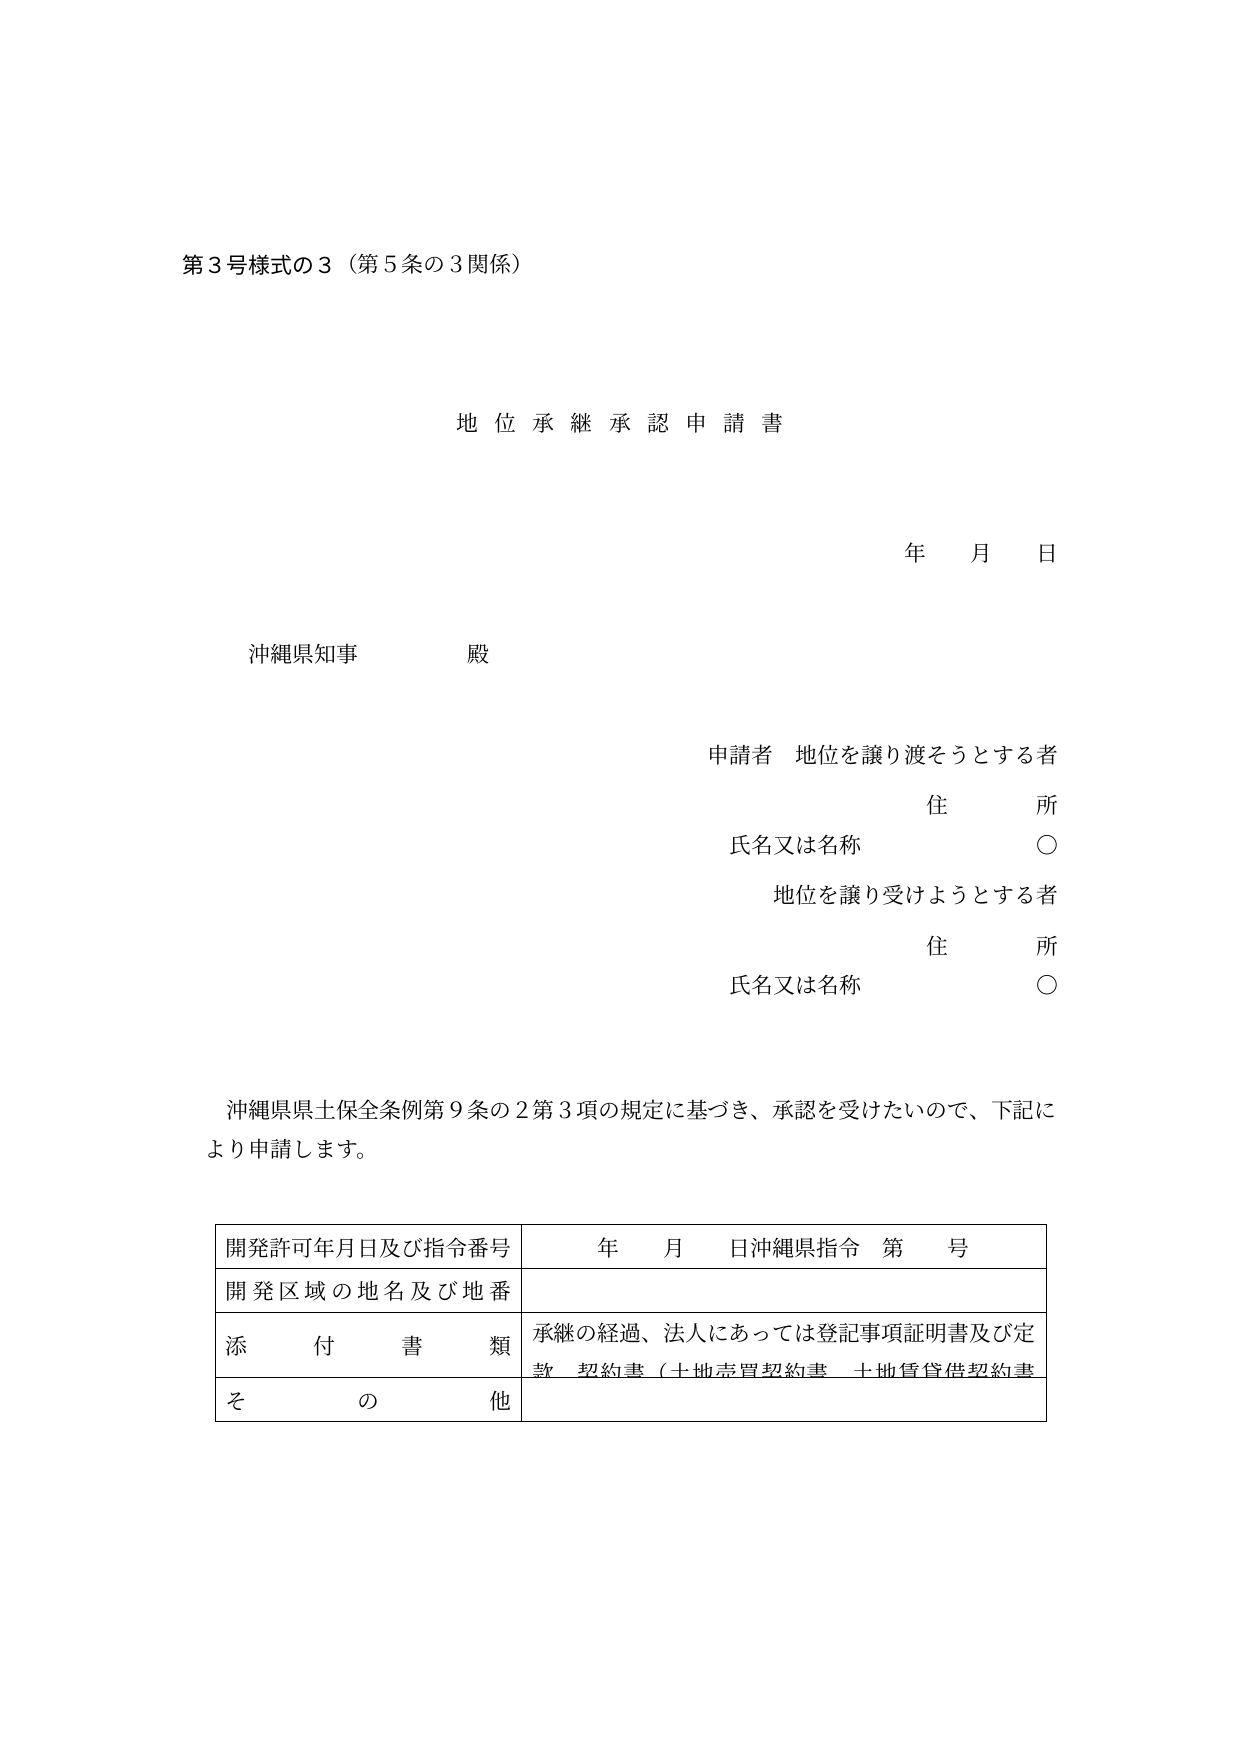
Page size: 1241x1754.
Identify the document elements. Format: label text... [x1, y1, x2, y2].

table_cell その他 [216, 1378, 521, 1421]
table_cell 添付書類 [216, 1313, 521, 1377]
text 沖縄県県土保全条例第９条の２第３項の規定に基づき、承認を受けたいので、下記により申請します。 [204, 1089, 1058, 1168]
text 年 月 日 [183, 532, 1058, 571]
text 地位を譲り受けようとする者 [183, 874, 1058, 914]
text 沖縄県知事 殿 [183, 633, 1058, 672]
table_cell [522, 1378, 1046, 1421]
text 第３号様式の３（第５条の３関係） [183, 244, 1058, 283]
text 申請者 地位を譲り渡そうとする者 [183, 734, 1058, 773]
text 住 所 [183, 784, 1058, 824]
text 住 所 [183, 925, 1058, 964]
table_header 開発許可年月日及び指令番号 [216, 1225, 521, 1268]
text 地位承継承認申請書 [456, 402, 784, 442]
text 氏名又は名称 印 [183, 964, 1058, 1004]
table_header 年 月 日沖縄県指令 第 号 [522, 1225, 1046, 1268]
table_cell 承継の経過、法人にあっては登記事項証明書及び定款、契約書（土地売買契約書、土地賃貸借契約書等）、資産状況報告書 [522, 1313, 1046, 1377]
text 氏名又は名称 印 [183, 824, 1058, 863]
table_cell [522, 1269, 1046, 1312]
table_cell 開発区域の地名及び地番 [216, 1269, 521, 1312]
